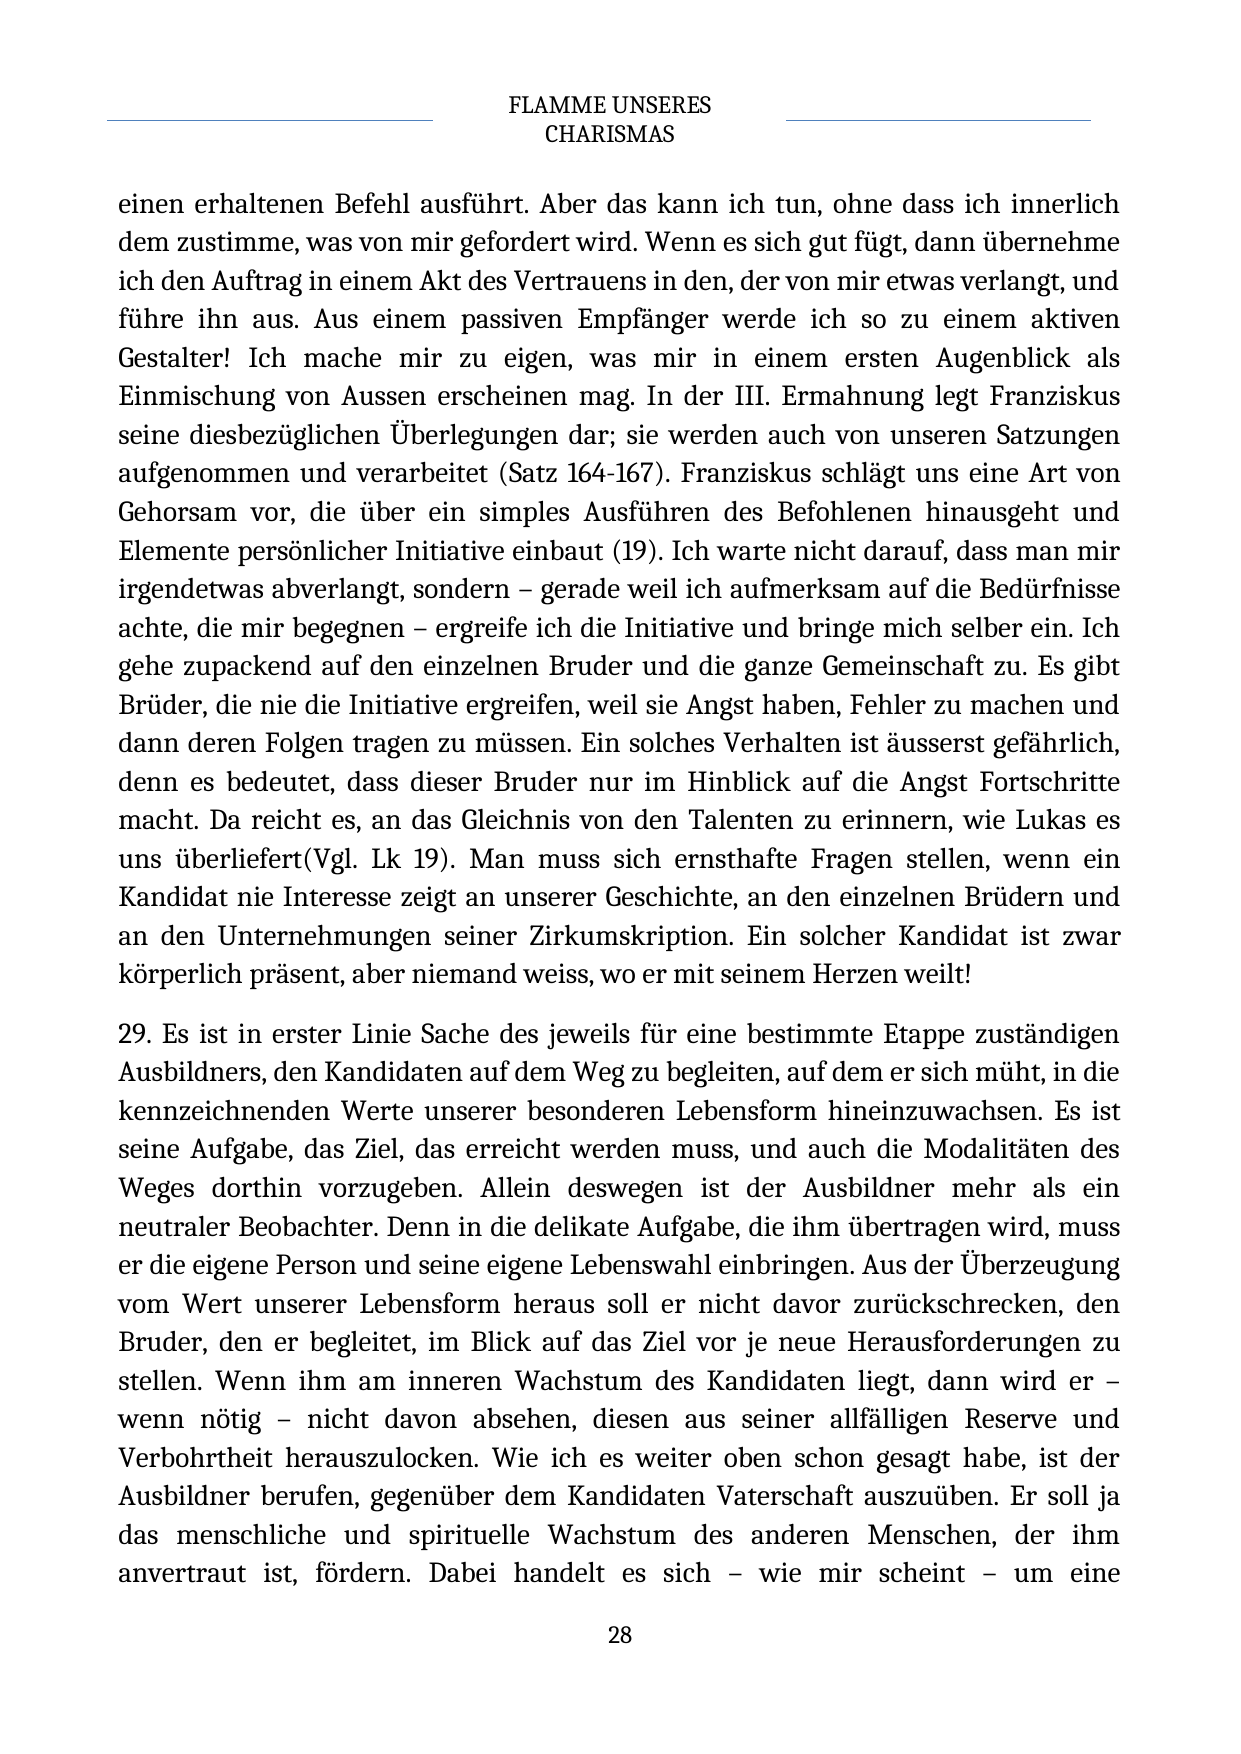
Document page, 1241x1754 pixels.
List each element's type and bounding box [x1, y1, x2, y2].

text [118, 148, 1122, 991]
text [118, 1017, 1122, 1590]
